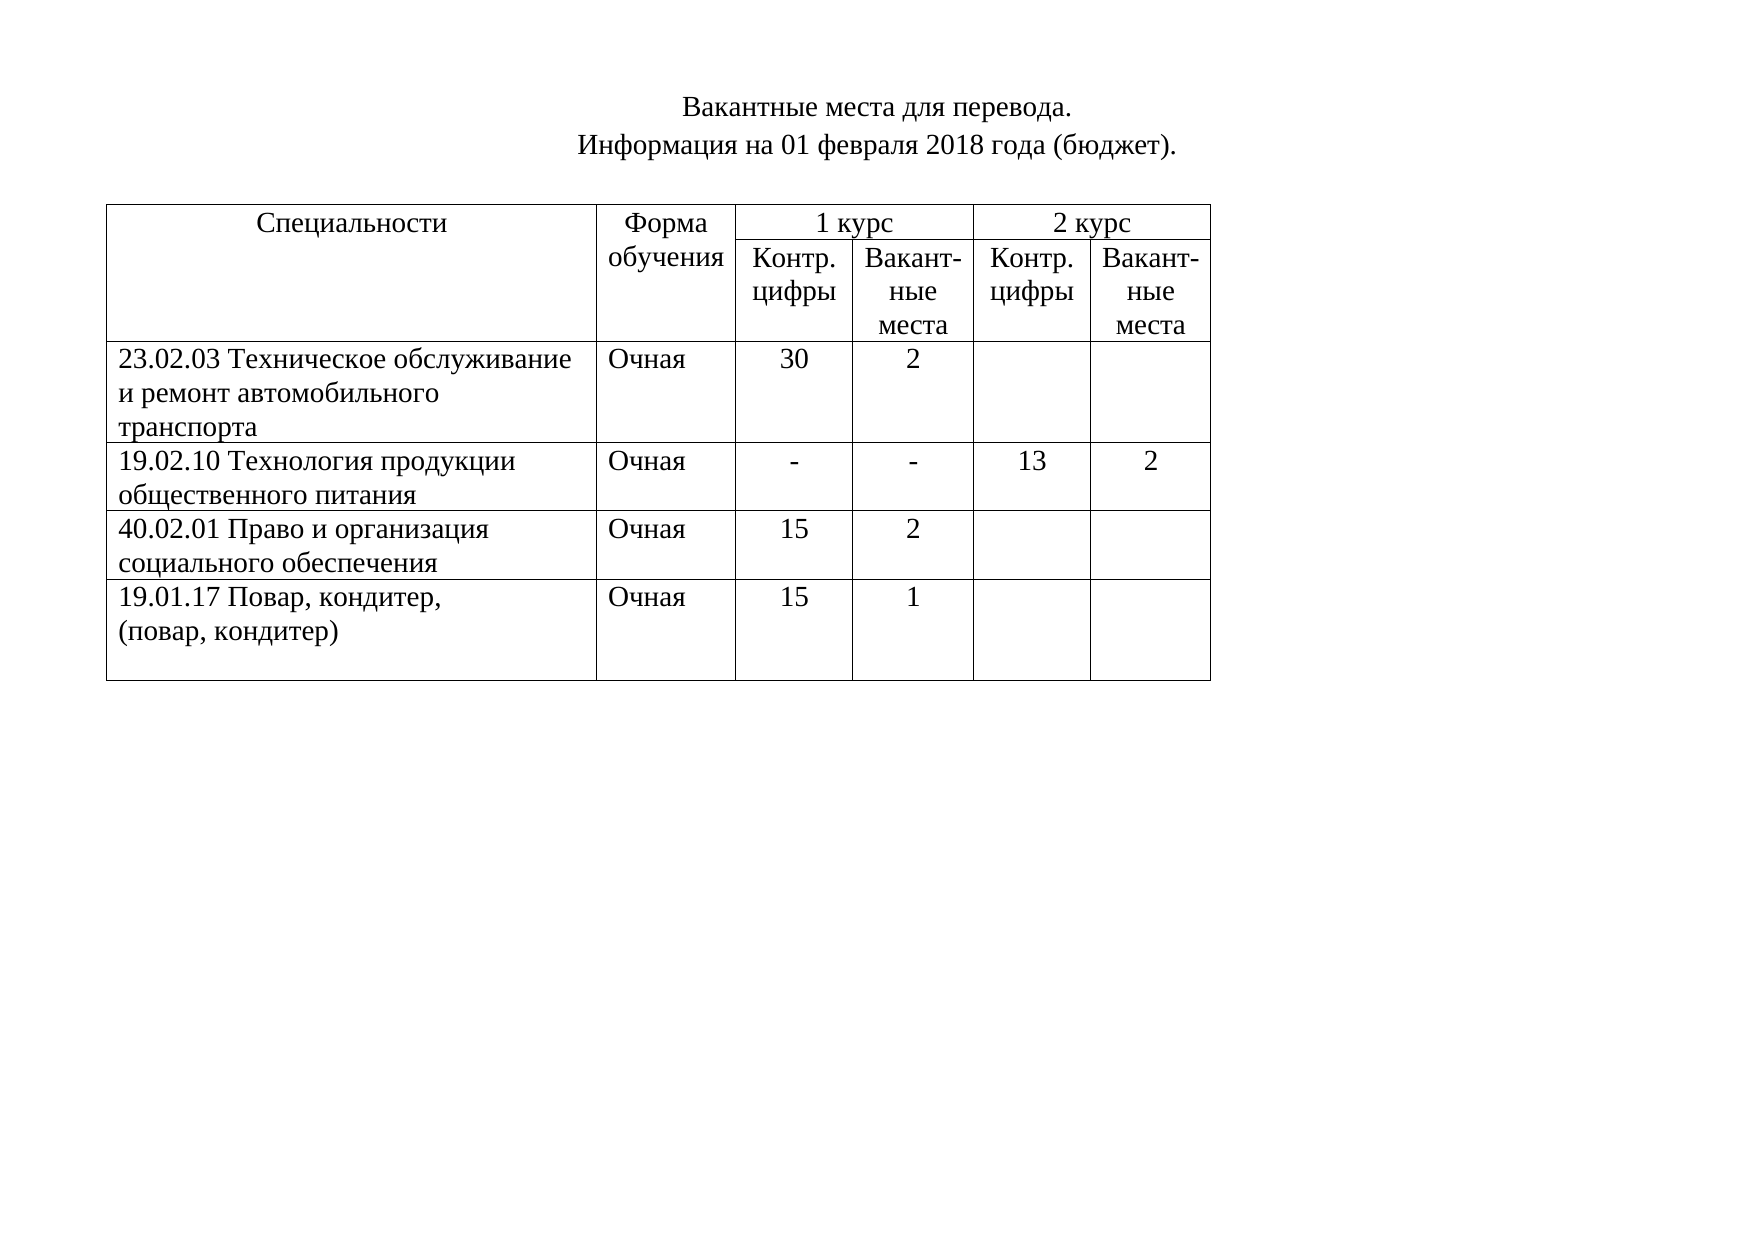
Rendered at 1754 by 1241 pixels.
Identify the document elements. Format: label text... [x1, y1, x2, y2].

table_cell 15 [736, 511, 852, 578]
table_cell 13 [974, 443, 1090, 510]
table_cell Очная [597, 580, 735, 680]
table_cell - [853, 443, 973, 510]
table_header Специальности [107, 205, 596, 341]
table_cell Вакант- ные места [853, 240, 973, 341]
table_cell - [736, 443, 852, 510]
text Вакантные места для перевода. [118, 89, 1636, 122]
table_header 2 курс [974, 205, 1210, 239]
table_cell Контр. цифры [974, 240, 1090, 341]
table_cell [974, 580, 1090, 680]
table_cell Контр. цифры [736, 240, 852, 341]
table_header Форма обучения [597, 205, 735, 341]
table_cell [1091, 511, 1210, 578]
table_cell 1 [853, 580, 973, 680]
table_cell 30 [736, 342, 852, 442]
table_cell 2 [853, 511, 973, 578]
text Информация на 01 февраля 2018 года (бюджет). [118, 127, 1636, 161]
table_cell [1091, 342, 1210, 442]
table_cell Очная [597, 342, 735, 442]
table_cell 19.01.17 Повар, кондитер, (повар, кондитер) [107, 580, 596, 680]
table_cell 23.02.03 Техническое обслуживание и ремонт автомобильного транспорта [107, 342, 596, 442]
table_cell Вакант- ные места [1091, 240, 1210, 341]
table_cell 2 [1091, 443, 1210, 510]
table_cell 40.02.01 Право и организация социального обеспечения [107, 511, 596, 578]
table_cell [974, 511, 1090, 578]
table_cell Очная [597, 443, 735, 510]
table_cell 15 [736, 580, 852, 680]
table_cell 19.02.10 Технология продукции общественного питания [107, 443, 596, 510]
table_cell Очная [597, 511, 735, 578]
table_cell [1091, 580, 1210, 680]
table_header 1 курс [736, 205, 973, 239]
table_cell 2 [853, 342, 973, 442]
table_cell [974, 342, 1090, 442]
